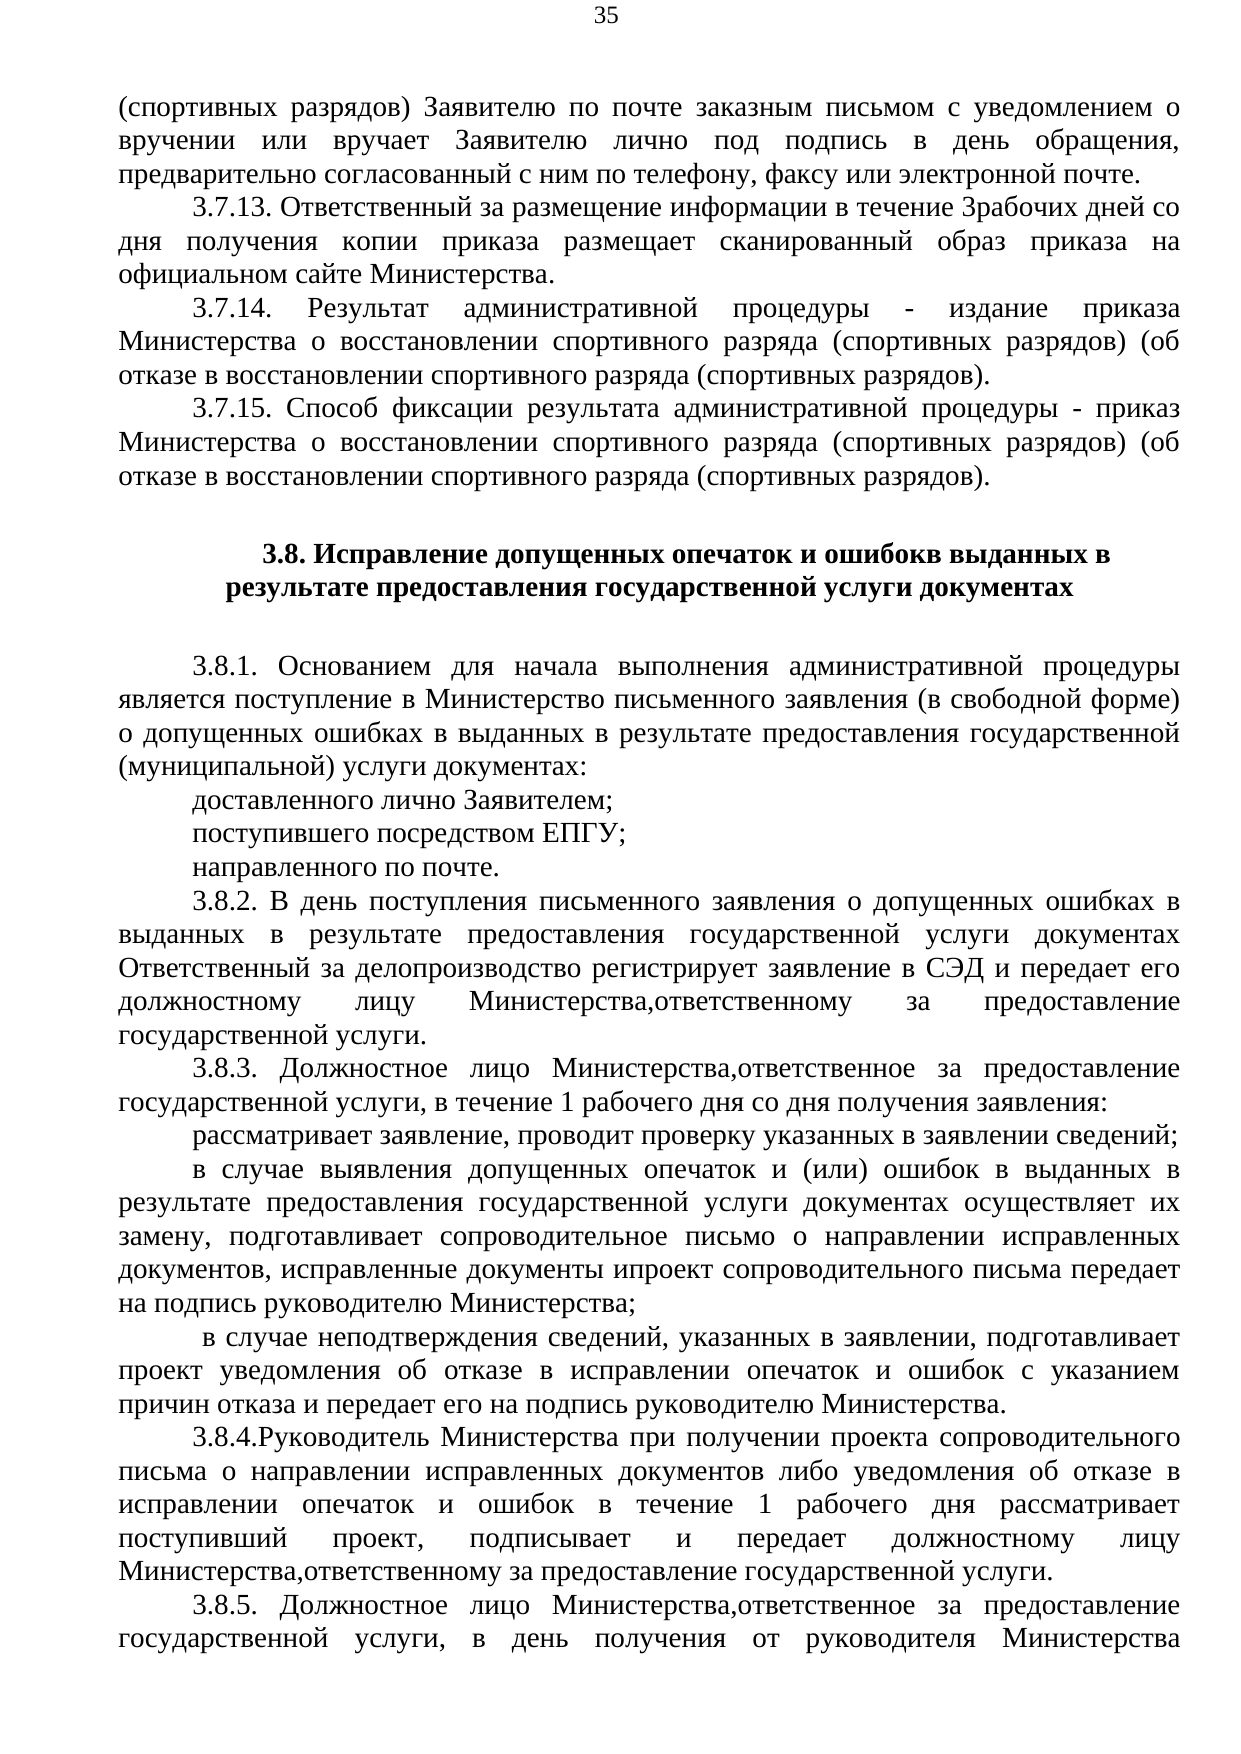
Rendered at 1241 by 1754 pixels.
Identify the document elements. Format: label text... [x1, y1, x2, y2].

text рассматривает заявление, проводит проверку указанных в заявлении сведений; [118, 1117, 1181, 1151]
text доставленного лично Заявителем; [118, 782, 1181, 816]
text 3.8.2. В день поступления письменного заявления о допущенных ошибках в выданных в результате предоставления государственной услуги документах Ответственный за делопроизводство регистрирует заявление в СЭД и передает его должностному лицу Министерства,ответственному за предоставление государственной услуги. [118, 883, 1181, 1050]
text 3.8.3. Должностное лицо Министерства,ответственное за предоставление государственной услуги, в течение 1 рабочего дня со дня получения заявления: [118, 1050, 1181, 1117]
text 3.8.1. Основанием для начала выполнения административной процедуры является поступление в Министерство письменного заявления (в свободной форме) о допущенных ошибках в выданных в результате предоставления государственной (муниципальной) услуги документах: [118, 648, 1181, 782]
text в случае выявления допущенных опечаток и (или) ошибок в выданных в результате предоставления государственной услуги документах осуществляет их замену, подготавливает сопроводительное письмо о направлении исправленных документов, исправленные документы ипроект сопроводительного письма передает на подпись руководителю Министерства; [118, 1151, 1181, 1319]
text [118, 89, 1181, 189]
subtitle 3.8. Исправление допущенных опечаток и ошибокв выданных в результате предоставления государственной услуги документах [118, 536, 1181, 603]
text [118, 1587, 1181, 1654]
text 3.7.13. Ответственный за размещение информации в течение 3рабочих дней со дня получения копии приказа размещает сканированный образ приказа на официальном сайте Министерства. [118, 189, 1181, 290]
text 3.7.15. Способ фиксации результата административной процедуры - приказ Министерства о восстановлении спортивного разряда (спортивных разрядов) (об отказе в восстановлении спортивного разряда (спортивных разрядов). [118, 391, 1181, 491]
text направленного по почте. [118, 849, 1181, 883]
text 3.8.4.Руководитель Министерства при получении проекта сопроводительного письма о направлении исправленных документов либо уведомления об отказе в исправлении опечаток и ошибок в течение 1 рабочего дня рассматривает поступивший проект, подписывает и передает должностному лицу Министерства,ответственному за предоставление государственной услуги. [118, 1419, 1181, 1587]
text поступившего посредством ЕПГУ; [118, 816, 1181, 849]
text 3.7.14. Результат административной процедуры - издание приказа Министерства о восстановлении спортивного разряда (спортивных разрядов) (об отказе в восстановлении спортивного разряда (спортивных разрядов). [118, 290, 1181, 391]
text в случае неподтверждения сведений, указанных в заявлении, подготавливает проект уведомления об отказе в исправлении опечаток и ошибок с указанием причин отказа и передает его на подпись руководителю Министерства. [118, 1319, 1181, 1419]
